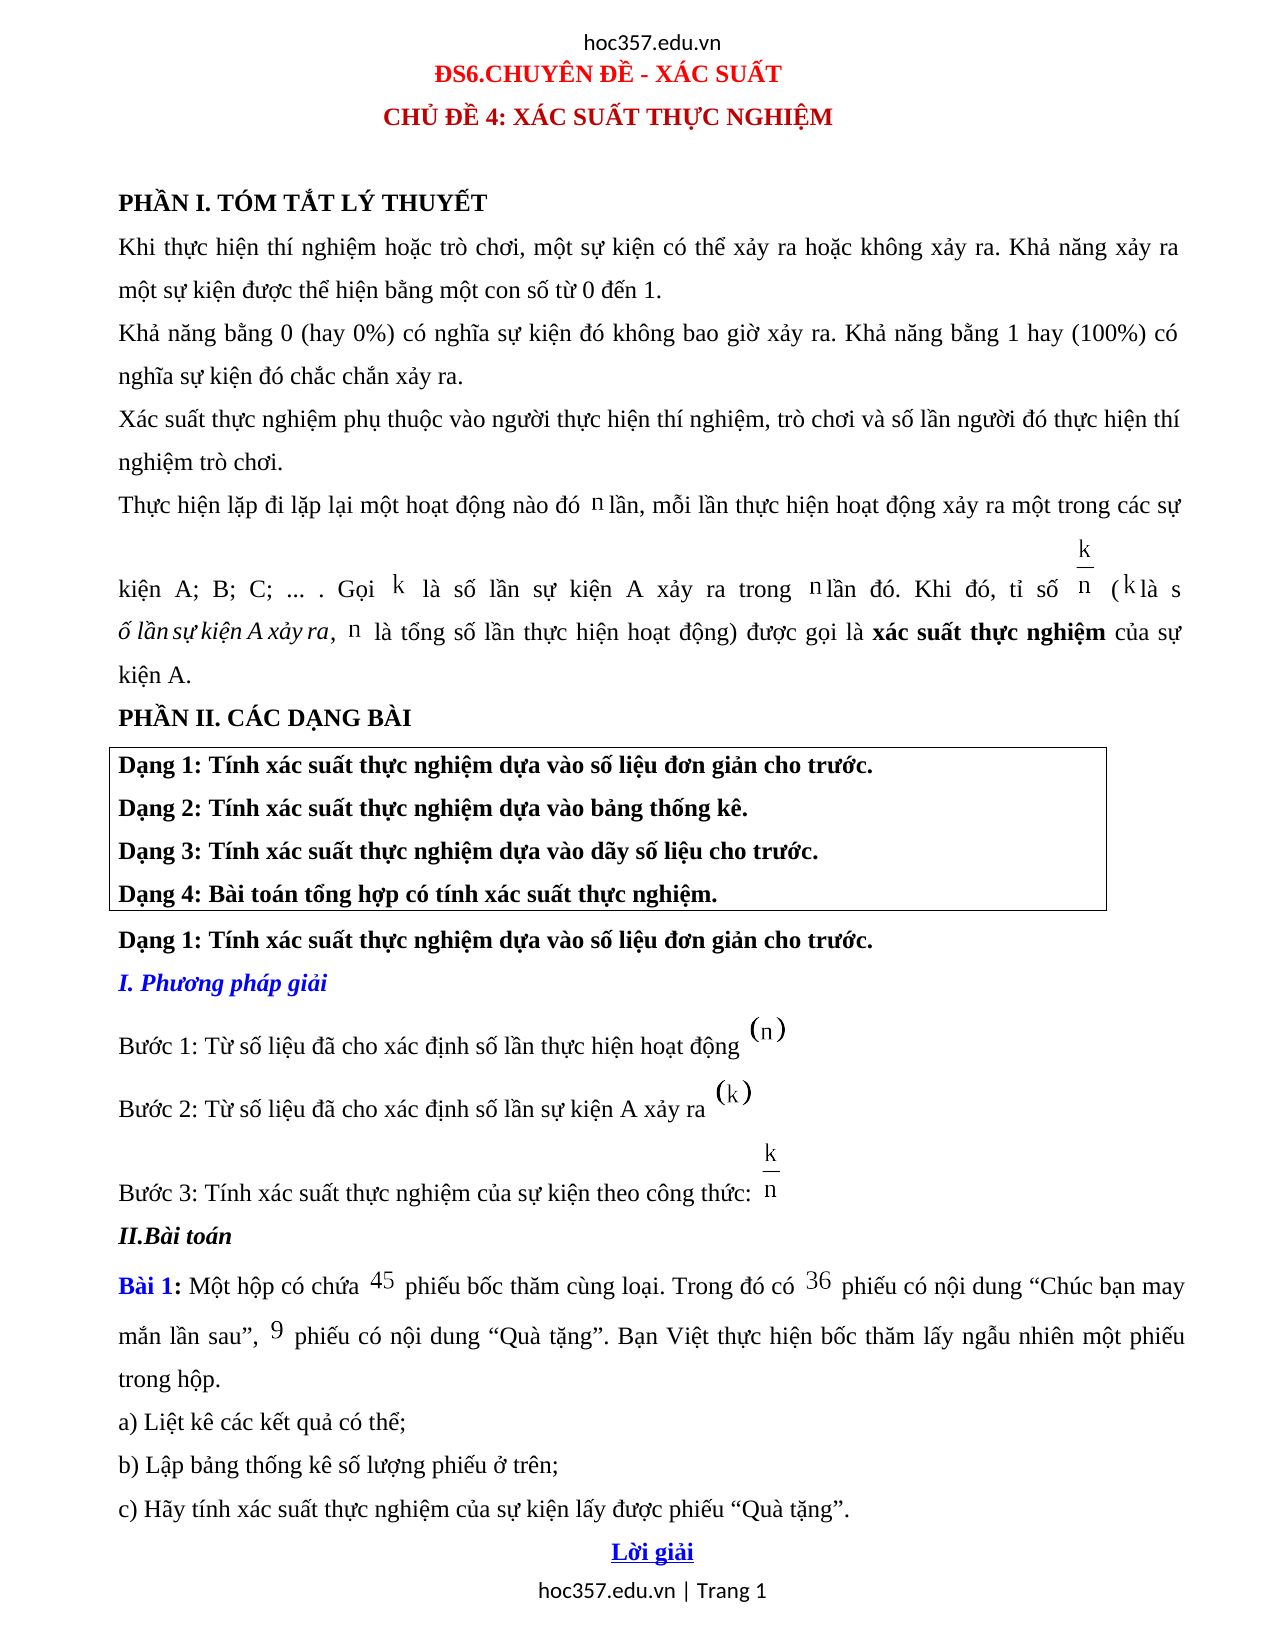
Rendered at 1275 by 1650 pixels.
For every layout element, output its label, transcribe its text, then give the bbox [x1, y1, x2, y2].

text PHẦN I. TÓM TẮT LÝ THUYẾT [118, 188, 1098, 217]
text Bài 1: Một hộp có chứa phiếu bốc thăm cùng loại. Trong đó có phiếu có nội dung “Chúc bạn may mắn lần sau”, phiếu có nội dung “Quà tặng”. Bạn Việt thực hiện bốc thăm lấy ngẫu nhiên một phiếu trong hộp. [118, 1264, 1186, 1393]
text b) Lập bảng thống kê số lượng phiếu ở trên; [118, 1451, 1186, 1479]
text Khi thực hiện thí nghiệm hoặc trò chơi, một sự kiện có thể xảy ra hoặc không xảy ra. Khả năng xảy ra một sự kiện được thể hiện bằng một con số từ 0 đến 1. [118, 232, 1181, 303]
text CHỦ ĐỀ 4: XÁC SUẤT THỰC NGHIỆM [118, 102, 1098, 131]
text ĐS6.CHUYÊN ĐỀ - XÁC SUẤT [118, 59, 1098, 88]
text Thực hiện lặp đi lặp lại một hoạt động nào đó lần, mỗi lần thực hiện hoạt động xảy ra một trong các sự kiện A; B; C; ... . Gọi là số lần sự kiện A xảy ra trong lần đó. Khi đó, tỉ số (là s, là tổng số lần thực hiện hoạt động) được gọi là xác suất thực nghiệm của sự kiện A. [118, 490, 1181, 689]
text a) Liệt kê các kết quả có thể; [118, 1407, 1186, 1436]
text I. Phương pháp giải [118, 968, 1186, 997]
text Bước 1: Từ số liệu đã cho xác định số lần thực hiện hoạt động [118, 1012, 1098, 1060]
text Khả năng bằng 0 (hay 0%) có nghĩa sự kiện đó không bao giờ xảy ra. Khả năng bằng 1 hay (100%) có nghĩa sự kiện đó chắc chắn xảy ra. [118, 318, 1181, 390]
text II.Bài toán [118, 1221, 1098, 1250]
text c) Hãy tính xác suất thực nghiệm của sự kiện lấy được phiếu “Quà tặng”. [118, 1494, 1186, 1522]
text Dạng 2: Tính xác suất thực nghiệm dựa vào bảng thống kê. [110, 790, 1106, 822]
text Dạng 4: Bài toán tổng hợp có tính xác suất thực nghiệm. [110, 876, 1106, 910]
text PHẦN II. CÁC DẠNG BÀI [118, 703, 1098, 732]
list Lời giải [118, 1537, 1186, 1566]
text Dạng 1: Tính xác suất thực nghiệm dựa vào số liệu đơn giản cho trước. [110, 748, 1106, 778]
text Bước 2: Từ số liệu đã cho xác định số lần sự kiện A xảy ra [118, 1074, 1098, 1123]
text Bước 3: Tính xác suất thực nghiệm của sự kiện theo công thức: [118, 1137, 1098, 1207]
text Dạng 3: Tính xác suất thực nghiệm dựa vào dãy số liệu cho trước. [110, 833, 1106, 865]
text Dạng 1: Tính xác suất thực nghiệm dựa vào số liệu đơn giản cho trước. [118, 925, 1098, 954]
text Xác suất thực nghiệm phụ thuộc vào người thực hiện thí nghiệm, trò chơi và số lần người đó thực hiện thí nghiệm trò chơi. [118, 404, 1181, 476]
